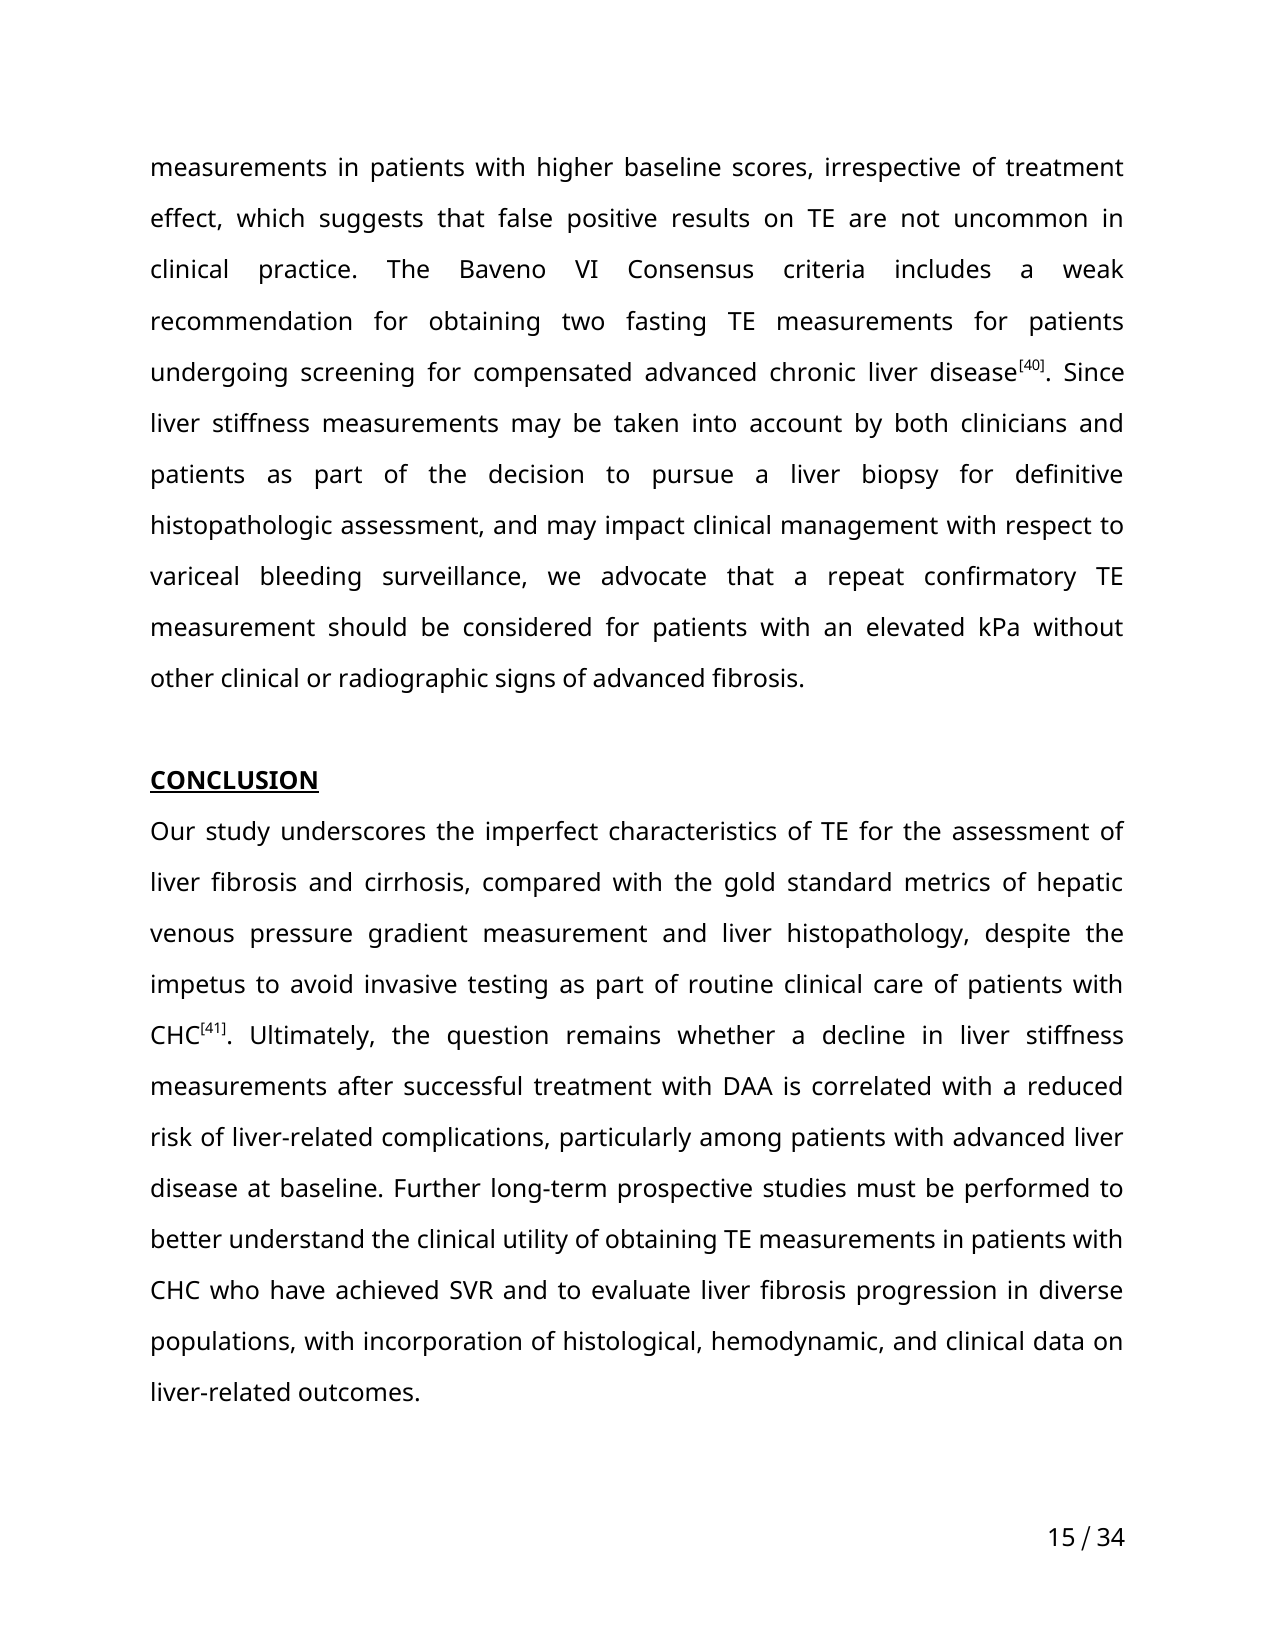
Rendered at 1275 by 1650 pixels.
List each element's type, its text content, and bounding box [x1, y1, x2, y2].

text Our study underscores the imperfect characteristics of TE for the assessment of liver fibrosis and cirrhosis, compared with the gold standard metrics of hepatic venous pressure gradient measurement and liver histopathology, despite the impetus to avoid invasive testing as part of routine clinical care of patients with CHC[41]. Ultimately, the question remains whether a decline in liver stiffness measurements after successful treatment with DAA is correlated with a reduced risk of liver-related complications, particularly among patients with advanced liver disease at baseline. Further long-term prospective studies must be performed to better understand the clinical utility of obtaining TE measurements in patients with CHC who have achieved SVR and to evaluate liver fibrosis progression in diverse populations, with incorporation of histological, hemodynamic, and clinical data on liver-related outcomes. [150, 813, 1125, 1409]
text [150, 150, 1125, 694]
text CONCLUSION [150, 762, 1125, 797]
